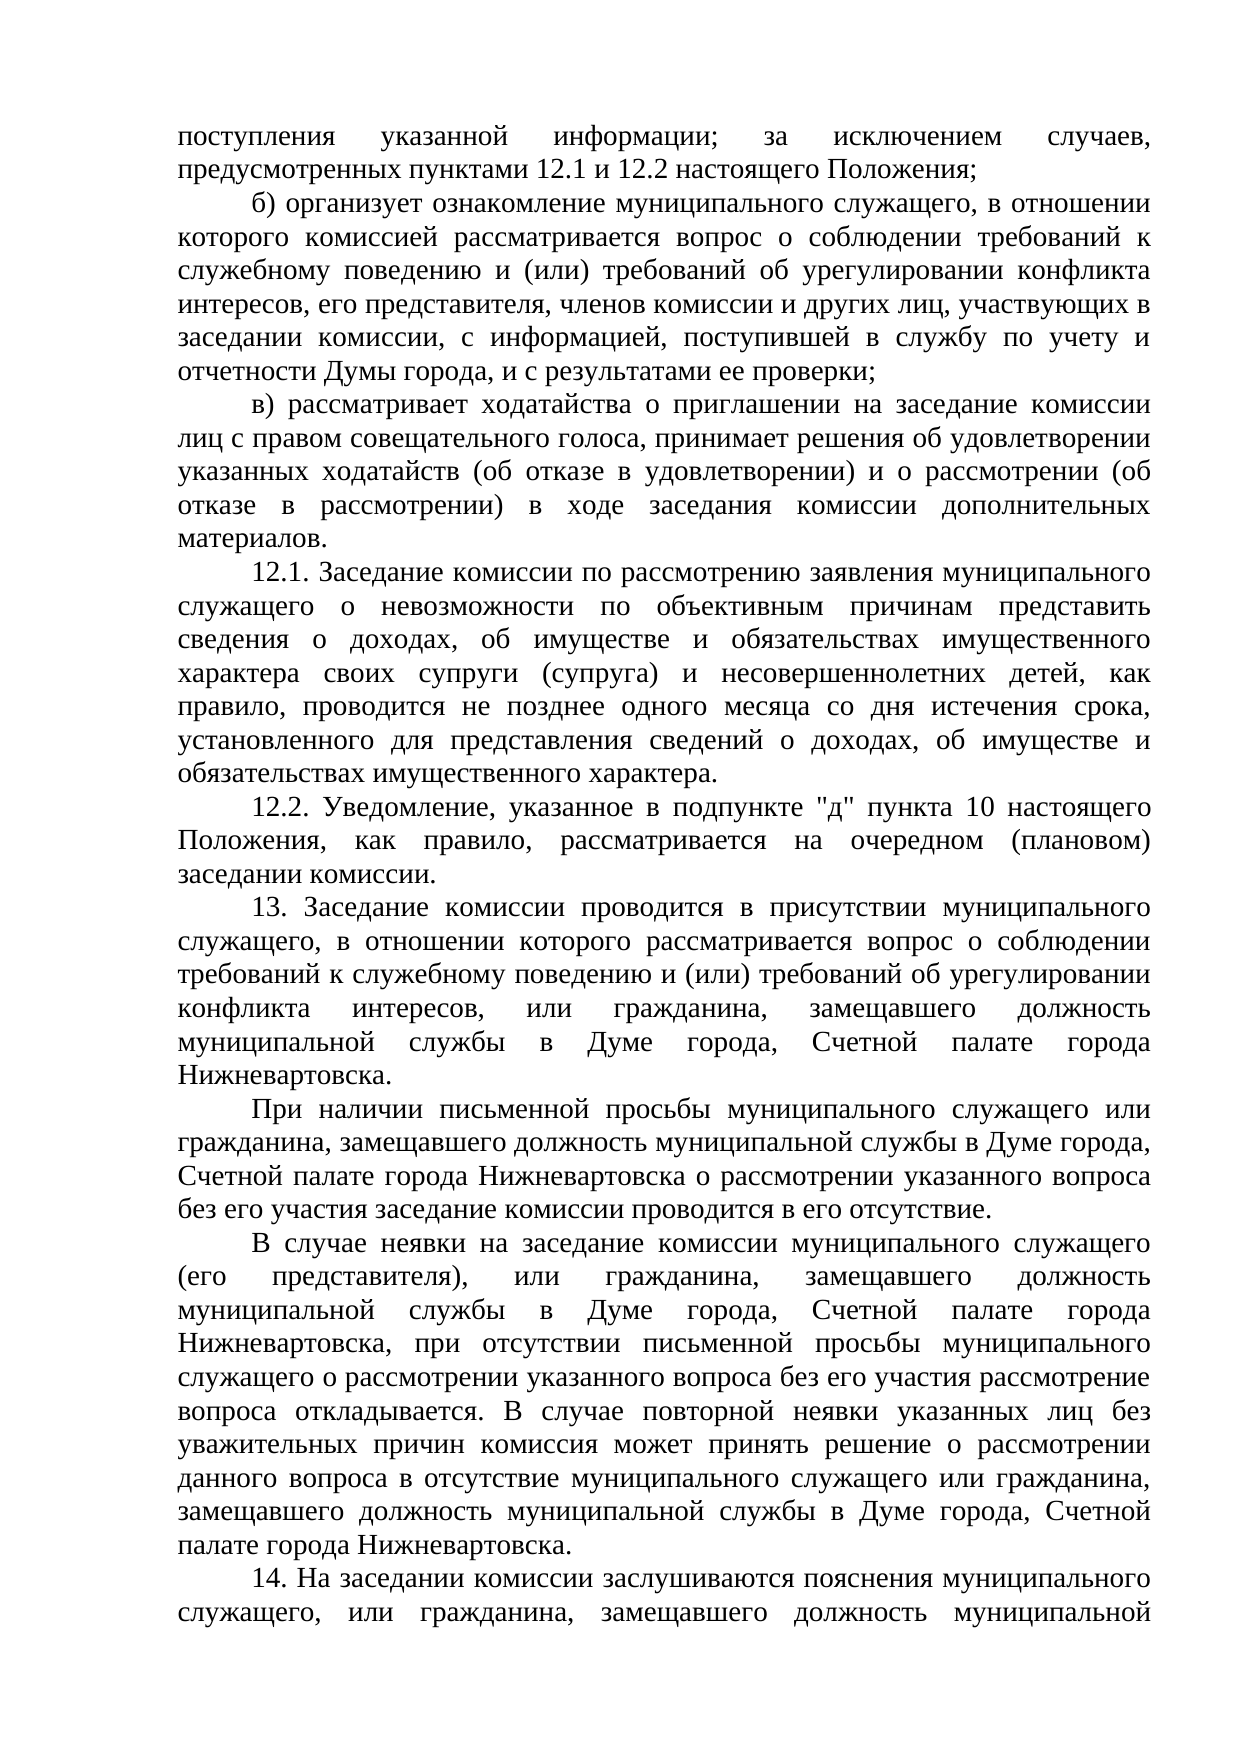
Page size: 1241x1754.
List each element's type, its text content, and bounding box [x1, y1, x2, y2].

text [177, 1560, 1152, 1627]
text 12.1. Заседание комиссии по рассмотрению заявления муниципального служащего о невозможности по объективным причинам представить сведения о доходах, об имуществе и обязательствах имущественного характера своих супруги (супруга) и несовершеннолетних детей, как правило, проводится не позднее одного месяца со дня истечения срока, установленного для представления сведений о доходах, об имуществе и обязательствах имущественного характера. [177, 554, 1152, 789]
text При наличии письменной просьбы муниципального служащего или гражданина, замещавшего должность муниципальной службы в Думе города, Счетной палате города Нижневартовска о рассмотрении указанного вопроса без его участия заседание комиссии проводится в его отсутствие. [177, 1091, 1152, 1225]
text В случае неявки на заседание комиссии муниципального служащего (его представителя), или гражданина, замещавшего должность муниципальной службы в Думе города, Счетной палате города Нижневартовска, при отсутствии письменной просьбы муниципального служащего о рассмотрении указанного вопроса без его участия рассмотрение вопроса откладывается. В случае повторной неявки указанных лиц без уважительных причин комиссия может принять решение о рассмотрении данного вопроса в отсутствие муниципального служащего или гражданина, замещавшего должность муниципальной службы в Думе города, Счетной палате города Нижневартовска. [177, 1225, 1152, 1560]
text в) рассматривает ходатайства о приглашении на заседание комиссии лиц с правом совещательного голоса, принимает решения об удовлетворении указанных ходатайств (об отказе в удовлетворении) и о рассмотрении (об отказе в рассмотрении) в ходе заседания комиссии дополнительных материалов. [177, 386, 1152, 554]
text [177, 118, 1152, 185]
text б) организует ознакомление муниципального служащего, в отношении которого комиссией рассматривается вопрос о соблюдении требований к служебному поведению и (или) требований об урегулировании конфликта интересов, его представителя, членов комиссии и других лиц, участвующих в заседании комиссии, с информацией, поступившей в службу по учету и отчетности Думы города, и с результатами ее проверки; [177, 185, 1152, 386]
text 13. Заседание комиссии проводится в присутствии муниципального служащего, в отношении которого рассматривается вопрос о соблюдении требований к служебному поведению и (или) требований об урегулировании конфликта интересов, или гражданина, замещавшего должность муниципальной службы в Думе города, Счетной палате города Нижневартовска. [177, 889, 1152, 1091]
text 12.2. Уведомление, указанное в подпункте "д" пункта 10 настоящего Положения, как правило, рассматривается на очередном (плановом) заседании комиссии. [177, 789, 1152, 889]
